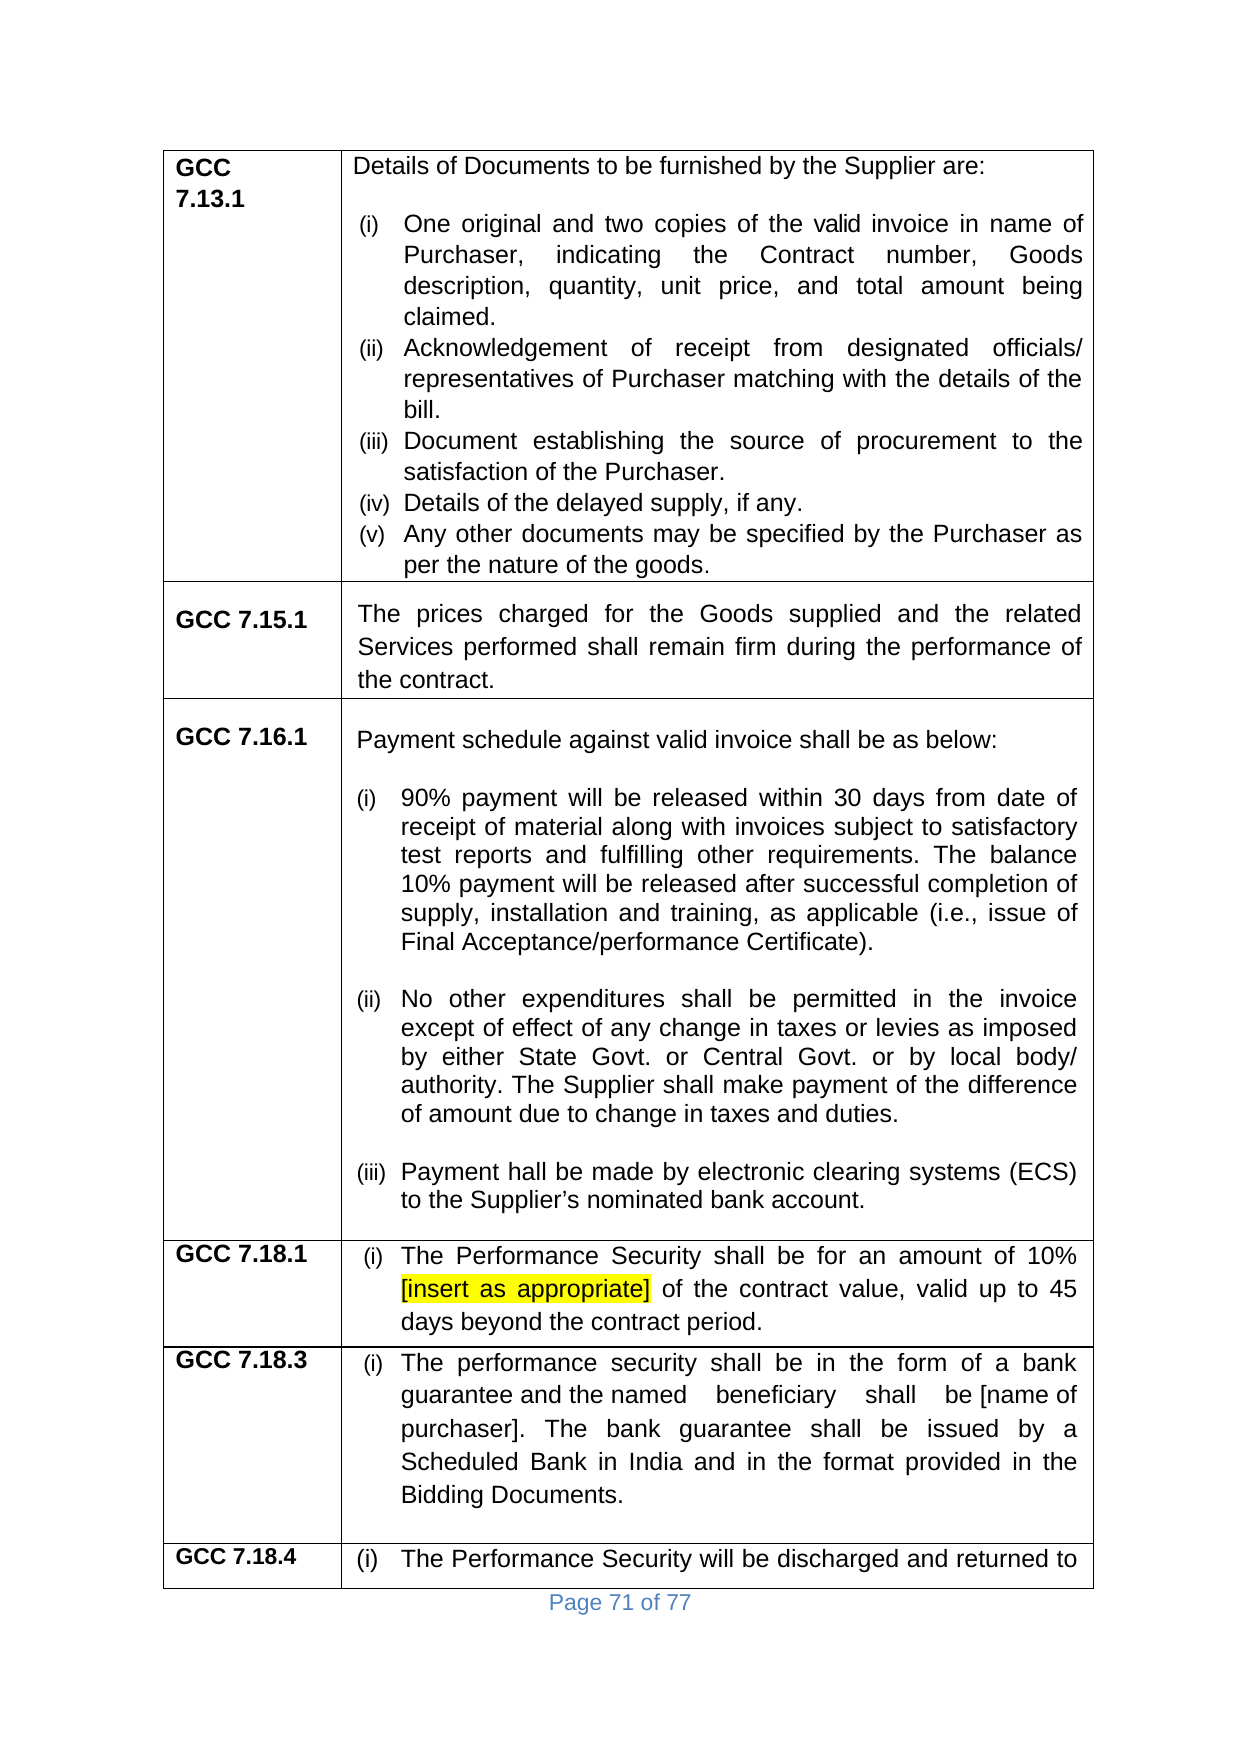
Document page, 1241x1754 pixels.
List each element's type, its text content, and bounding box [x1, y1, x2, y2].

table_cell GCC 7.18.3 [164, 1348, 341, 1543]
table_cell GCC 7.16.1 [164, 699, 341, 1240]
table_cell The Performance Security shall be for an amount of 10% [insert as appropriate] of the contract value, valid up to 45 days beyond the contract period. [342, 1241, 1093, 1346]
table_cell GCC 7.18.1 [164, 1241, 341, 1346]
table_cell The prices charged for the Goods supplied and the related Services performed shall remain firm during the performance of the contract. [342, 582, 1093, 698]
table_cell The performance security shall be in the form of a bank guarantee and the named beneficiary shall be [name of purchaser]. The bank guarantee shall be issued by a Scheduled Bank in India and in the format provided in the Bidding Documents. [342, 1348, 1093, 1543]
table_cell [342, 1544, 1093, 1588]
table_header GCC 7.13.1 [164, 151, 341, 581]
table_header Details of Documents to be furnished by the Supplier are: One original and two copies of the valid invoice in name of Purchaser, indicating the Contract number, Goods description, quantity, unit price, and total amount being claimed. Acknowledgement of receipt from designated officials/ representatives of Purchaser matching with the details of the bill. Document establishing the source of procurement to the satisfaction of the Purchaser. Details of the delayed supply, if any. Any other documents may be specified by the Purchaser as per the nature of the goods. [342, 151, 1093, 581]
table_cell GCC 7.18.4 [164, 1544, 341, 1588]
table_cell Payment schedule against valid invoice shall be as below: 90% payment will be released within 30 days from date of receipt of material along with invoices subject to satisfactory test reports and fulfilling other requirements. The balance 10% payment will be released after successful completion of supply, installation and training, as applicable (i.e., issue of Final Acceptance/performance Certificate). No other expenditures shall be permitted in the invoice except of effect of any change in taxes or levies as imposed by either State Govt. or Central Govt. or by local body/ authority. The Supplier shall make payment of the difference of amount due to change in taxes and duties. Payment hall be made by electronic clearing systems (ECS) to the Supplier’s nominated bank account. [342, 699, 1093, 1240]
table_cell GCC 7.15.1 [164, 582, 341, 698]
